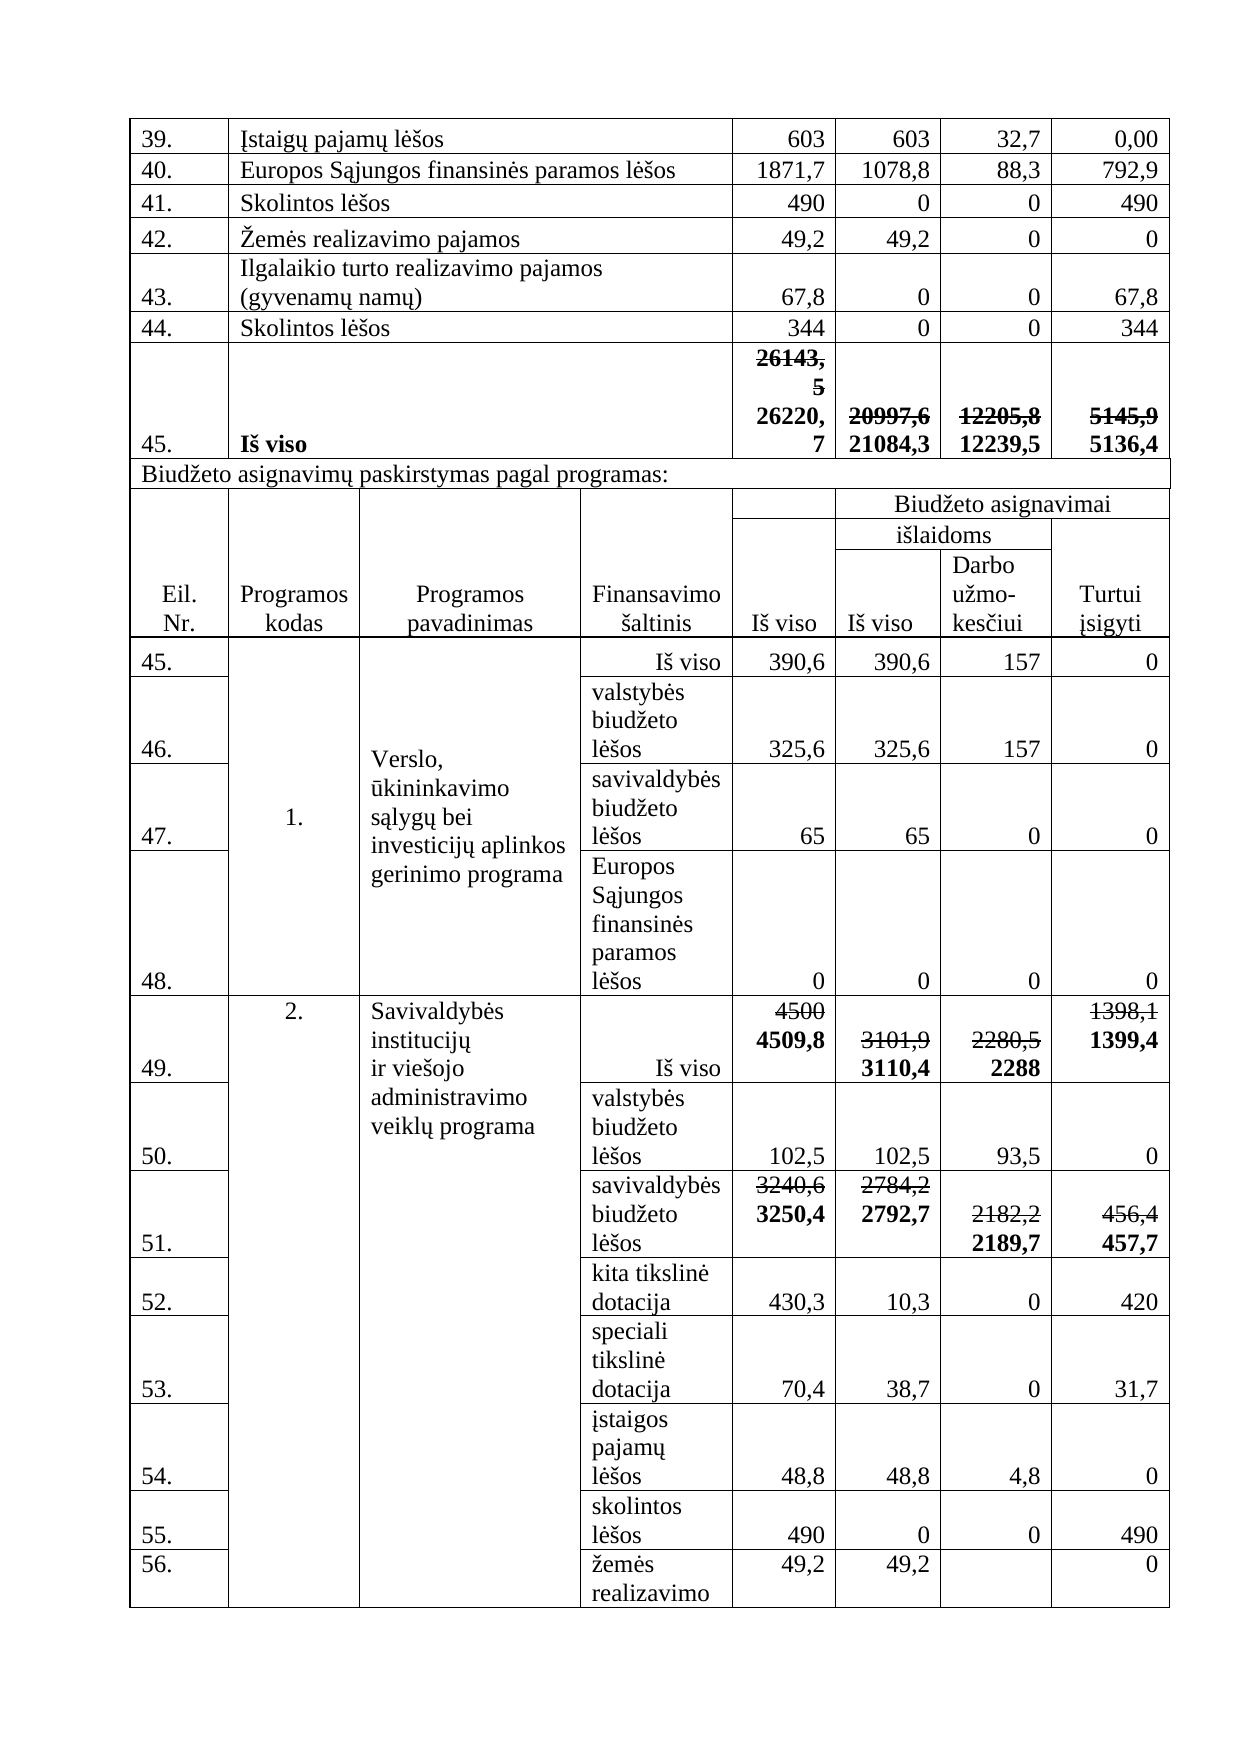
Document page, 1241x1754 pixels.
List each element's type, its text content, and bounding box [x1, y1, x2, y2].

table_cell 41. [131, 185, 228, 217]
table_cell Iš viso [733, 519, 835, 636]
table_cell 2280,5 2288 [941, 996, 1051, 1082]
table_cell 0 [941, 312, 1051, 342]
table_cell kita tikslinė dotacija [581, 1258, 732, 1315]
table_cell 430,3 [733, 1258, 835, 1315]
table_cell 2182,2 2189,7 [941, 1171, 1051, 1257]
table_cell 0 [941, 1491, 1051, 1548]
table_cell 4,8 [941, 1404, 1051, 1490]
table_cell valstybės biudžeto lėšos [581, 677, 732, 763]
table_cell 48,8 [836, 1404, 940, 1490]
table_cell 344 [733, 312, 835, 342]
table_cell 0 [941, 1258, 1051, 1315]
table_cell Europos Sąjungos finansinės paramos lėšos [581, 851, 732, 995]
table_cell 157 [941, 638, 1051, 676]
table_cell 0 [1052, 638, 1169, 676]
table_cell 2. [229, 996, 359, 1607]
table_cell 10,3 [836, 1258, 940, 1315]
table_cell 51. [131, 1171, 228, 1257]
table_cell Verslo, ūkininkavimo sąlygų bei investicijų aplinkos gerinimo programa [360, 638, 580, 995]
table_cell 0 [1052, 851, 1169, 995]
table_cell 38,7 [836, 1316, 940, 1403]
table_cell 0,00 [1052, 119, 1169, 152]
table_cell 49. [131, 996, 228, 1082]
table_cell 48. [131, 851, 228, 995]
table_cell 0 [941, 1316, 1051, 1403]
table_cell 456,4 457,7 [1052, 1171, 1169, 1257]
table_cell speciali tikslinė dotacija [581, 1316, 732, 1403]
table_cell Ilgalaikio turto realizavimo pajamos (gyvenamų namų) [229, 254, 732, 311]
table_cell 50. [131, 1083, 228, 1169]
table_cell 0 [836, 185, 940, 217]
table_cell 52. [131, 1258, 228, 1315]
table_cell 1078,8 [836, 154, 940, 184]
table_cell 32,7 [941, 119, 1051, 152]
table_cell Programos pavadinimas [360, 489, 580, 636]
table_cell 792,9 [1052, 154, 1169, 184]
table_cell 49,2 [733, 1550, 835, 1607]
table_cell 0 [733, 851, 835, 995]
table_cell 420 [1052, 1258, 1169, 1315]
table_cell 603 [836, 119, 940, 152]
table_cell 39. [131, 119, 228, 152]
table_cell 490 [733, 1491, 835, 1548]
table_cell Iš viso [581, 638, 732, 676]
table_cell 67,8 [733, 254, 835, 311]
table_cell 53. [131, 1316, 228, 1403]
table_cell 55. [131, 1491, 228, 1548]
table_cell 325,6 [733, 677, 835, 763]
table_cell Skolintos lėšos [229, 312, 732, 342]
table_cell 0 [941, 254, 1051, 311]
table_cell Europos Sąjungos finansinės paramos lėšos [229, 154, 732, 184]
table_cell 0 [1052, 1404, 1169, 1490]
table_cell Turtui įsigyti [1052, 519, 1169, 636]
table_cell savivaldybės biudžeto lėšos [581, 764, 732, 850]
table_cell 0 [836, 312, 940, 342]
table_cell 49,2 [836, 1550, 940, 1607]
table_cell 0 [1052, 677, 1169, 763]
table_cell 40. [131, 154, 228, 184]
table_cell 1871,7 [733, 154, 835, 184]
table_cell 67,8 [1052, 254, 1169, 311]
table_cell 0 [1052, 764, 1169, 850]
table_cell 3240,6 3250,4 [733, 1171, 835, 1257]
table_cell 0 [836, 1491, 940, 1548]
table_cell 65 [733, 764, 835, 850]
table_cell 3101,9 3110,4 [836, 996, 940, 1082]
table_cell Iš viso [836, 550, 940, 636]
table_cell 42. [131, 218, 228, 252]
table_cell 1398,1 1399,4 [1052, 996, 1169, 1082]
table_cell 47. [131, 764, 228, 850]
table_cell 0 [1052, 218, 1169, 252]
table_cell išlaidoms [836, 519, 1051, 549]
table_cell 31,7 [1052, 1316, 1169, 1403]
table_cell įstaigos pajamų lėšos [581, 1404, 732, 1490]
table_cell 0 [1052, 1083, 1169, 1169]
table_cell savivaldybės biudžeto lėšos [581, 1171, 732, 1257]
table_cell Darbo užmo- kesčiui [941, 550, 1051, 636]
table_cell 0 [941, 764, 1051, 850]
table_cell 325,6 [836, 677, 940, 763]
table_cell 93,5 [941, 1083, 1051, 1169]
table_cell 44. [131, 312, 228, 342]
table_cell Įstaigų pajamų lėšos [229, 119, 732, 152]
table_cell Savivaldybės institucijų ir viešojo administravimo veiklų programa [360, 996, 580, 1607]
table_cell 45. [131, 638, 228, 676]
table_cell Programos kodas [229, 489, 359, 636]
table_cell 102,5 [836, 1083, 940, 1169]
table_cell 1. [229, 638, 359, 995]
table_cell 88,3 [941, 154, 1051, 184]
table_cell 49,2 [836, 218, 940, 252]
table_cell 45. [131, 343, 228, 458]
table_cell 48,8 [733, 1404, 835, 1490]
table_cell Eil. Nr. [131, 489, 228, 636]
table_cell Finansavimo šaltinis [581, 489, 732, 636]
table_cell 2784,2 2792,7 [836, 1171, 940, 1257]
table_cell 157 [941, 677, 1051, 763]
table_cell 5145,9 5136,4 [1052, 343, 1169, 458]
table_cell 46. [131, 677, 228, 763]
table_cell Biudžeto asignavimų paskirstymas pagal programas: [131, 459, 1170, 488]
table_cell Biudžeto asignavimai [836, 489, 1169, 518]
table_cell skolintos lėšos [581, 1491, 732, 1548]
table_cell 0 [836, 254, 940, 311]
table_cell [733, 489, 835, 518]
table_cell Iš viso [581, 996, 732, 1082]
table_cell 26143,5 26220,7 [733, 343, 835, 458]
table_cell 0 [941, 185, 1051, 217]
table_cell [941, 1550, 1051, 1607]
table_cell Iš viso [229, 343, 732, 458]
table_cell 344 [1052, 312, 1169, 342]
table_cell 12205,8 12239,5 [941, 343, 1051, 458]
table_cell 603 [733, 119, 835, 152]
table_cell 43. [131, 254, 228, 311]
table_cell 490 [733, 185, 835, 217]
table_cell 54. [131, 1404, 228, 1490]
table_cell 490 [1052, 1491, 1169, 1548]
table_cell Skolintos lėšos [229, 185, 732, 217]
table_cell 56. [131, 1550, 228, 1607]
table_cell 0 [941, 851, 1051, 995]
table_cell 4500 4509,8 [733, 996, 835, 1082]
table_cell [581, 1550, 732, 1607]
table_cell valstybės biudžeto lėšos [581, 1083, 732, 1169]
table_cell 0 [1052, 1550, 1169, 1607]
table_cell 0 [836, 851, 940, 995]
table_cell 102,5 [733, 1083, 835, 1169]
table_cell 390,6 [836, 638, 940, 676]
table_cell 70,4 [733, 1316, 835, 1403]
table_cell 390,6 [733, 638, 835, 676]
table_cell 0 [941, 218, 1051, 252]
table_cell 65 [836, 764, 940, 850]
table_cell 20997,6 21084,3 [836, 343, 940, 458]
table_cell 490 [1052, 185, 1169, 217]
table_cell 49,2 [733, 218, 835, 252]
table_cell Žemės realizavimo pajamos [229, 218, 732, 252]
